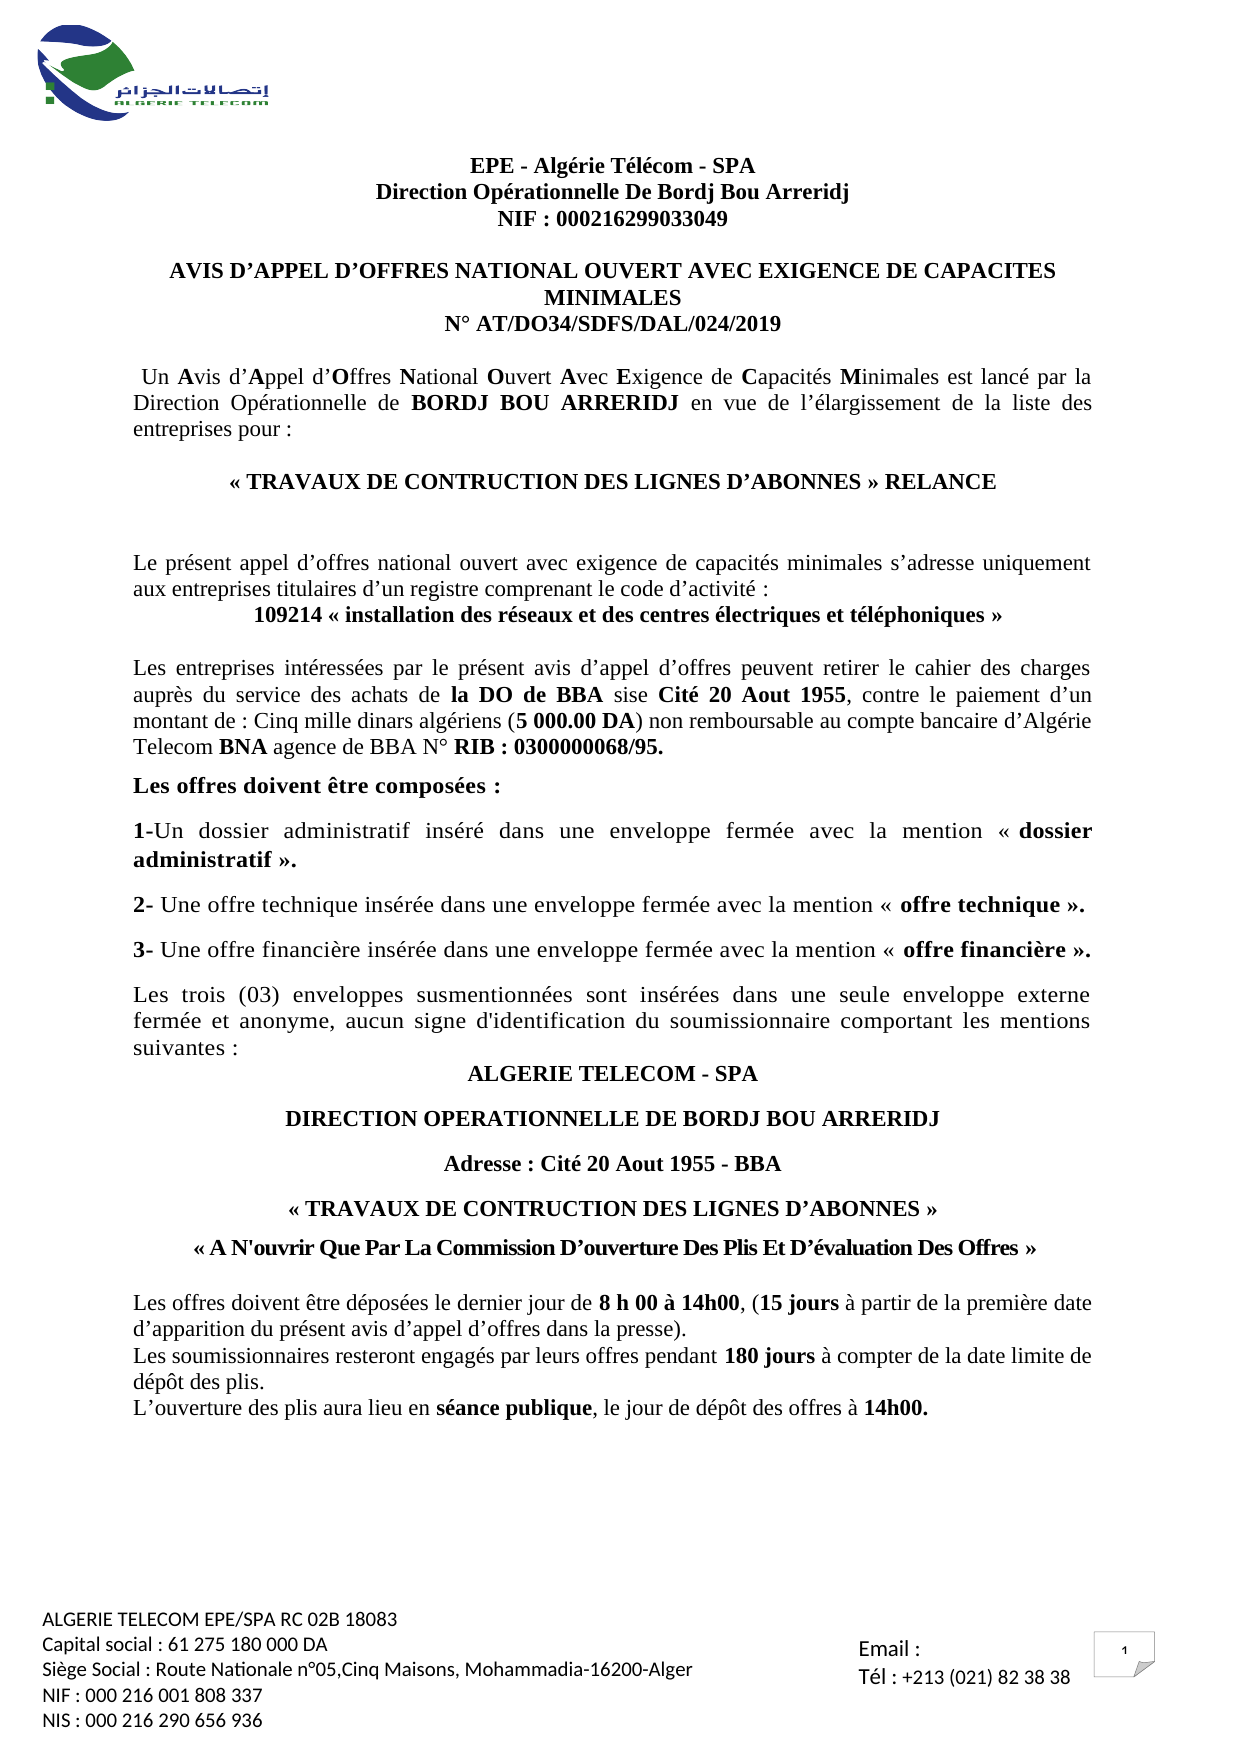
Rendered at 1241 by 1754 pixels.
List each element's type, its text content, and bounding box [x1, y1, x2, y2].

text Les offres doivent être composées : [133, 772, 1092, 798]
text « TRAVAUX DE CONTRUCTION DES LIGNES D’ABONNES » [133, 1195, 1092, 1222]
text N° AT/DO34/SDFS/DAL/024/2019 [133, 310, 1092, 336]
text Les offres doivent être déposées le dernier jour de 8 h 00 à 14h00, (15 jours à partir de la première date d’apparition du présent avis d’appel d’offres dans la presse). [133, 1289, 1092, 1342]
text « A N'ouvrir Que Par La Commission D’ouverture Des Plis Et D’évaluation Des Offres » [133, 1234, 1092, 1261]
picture [37, 25, 269, 121]
text 2- Une offre technique insérée dans une enveloppe fermée avec la mention « offre technique ». [133, 891, 1092, 917]
text 1-Un dossier administratif inséré dans une enveloppe fermée avec la mention « dossier administratif ». [133, 817, 1092, 872]
text Les entreprises intéressées par le présent avis d’appel d’offres peuvent retirer le cahier des charges auprès du service des achats de la DO de BBA sise Cité 20 Aout 1955, contre le paiement d’un montant de : Cinq mille dinars algériens (5 000.00 DA) non remboursable au compte bancaire d’Algérie Telecom BNA agence de BBA N° RIB : 0300000068/95. [133, 654, 1092, 760]
text EPE - Algérie Télécom - SPA [133, 152, 1092, 178]
text Le présent appel d’offres national ouvert avec exigence de capacités minimales s’adresse uniquement aux entreprises titulaires d’un registre comprenant le code d’activité : [133, 549, 1092, 602]
text DIRECTION OPERATIONNELLE DE BORDJ BOU ARRERIDJ [133, 1105, 1092, 1132]
text Adresse : Cité 20 Aout 1955 - BBA [133, 1150, 1092, 1177]
text « TRAVAUX DE CONTRUCTION DES LIGNES D’ABONNES » RELANCE [133, 468, 1092, 494]
text ALGERIE TELECOM - SPA [133, 1060, 1092, 1086]
text Un Avis d’Appel d’Offres National Ouvert Avec Exigence de Capacités Minimales est lancé par la Direction Opérationnelle de BORDJ BOU ARRERIDJ en vue de l’élargissement de la liste des entreprises pour : [133, 363, 1092, 442]
text Les soumissionnaires resteront engagés par leurs offres pendant 180 jours à compter de la date limite de dépôt des plis. [133, 1342, 1092, 1394]
text Direction Opérationnelle De Bordj Bou Arreridj [133, 178, 1092, 204]
text L’ouverture des plis aura lieu en séance publique, le jour de dépôt des offres à 14h00. [133, 1394, 1092, 1421]
text AVIS D’APPEL D’OFFRES NATIONAL OUVERT AVEC EXIGENCE DE CAPACITES MINIMALES [133, 257, 1092, 310]
text NIF : 000216299033049 [133, 204, 1092, 231]
text 3- Une offre financière insérée dans une enveloppe fermée avec la mention « offre financière ». [133, 936, 1092, 962]
text Les trois (03) enveloppes susmentionnées sont insérées dans une seule enveloppe externe fermée et anonyme, aucun signe d'identification du soumissionnaire comportant les mentions suivantes : [133, 981, 1092, 1060]
text 109214 « installation des réseaux et des centres électriques et téléphoniques » [133, 602, 1092, 628]
